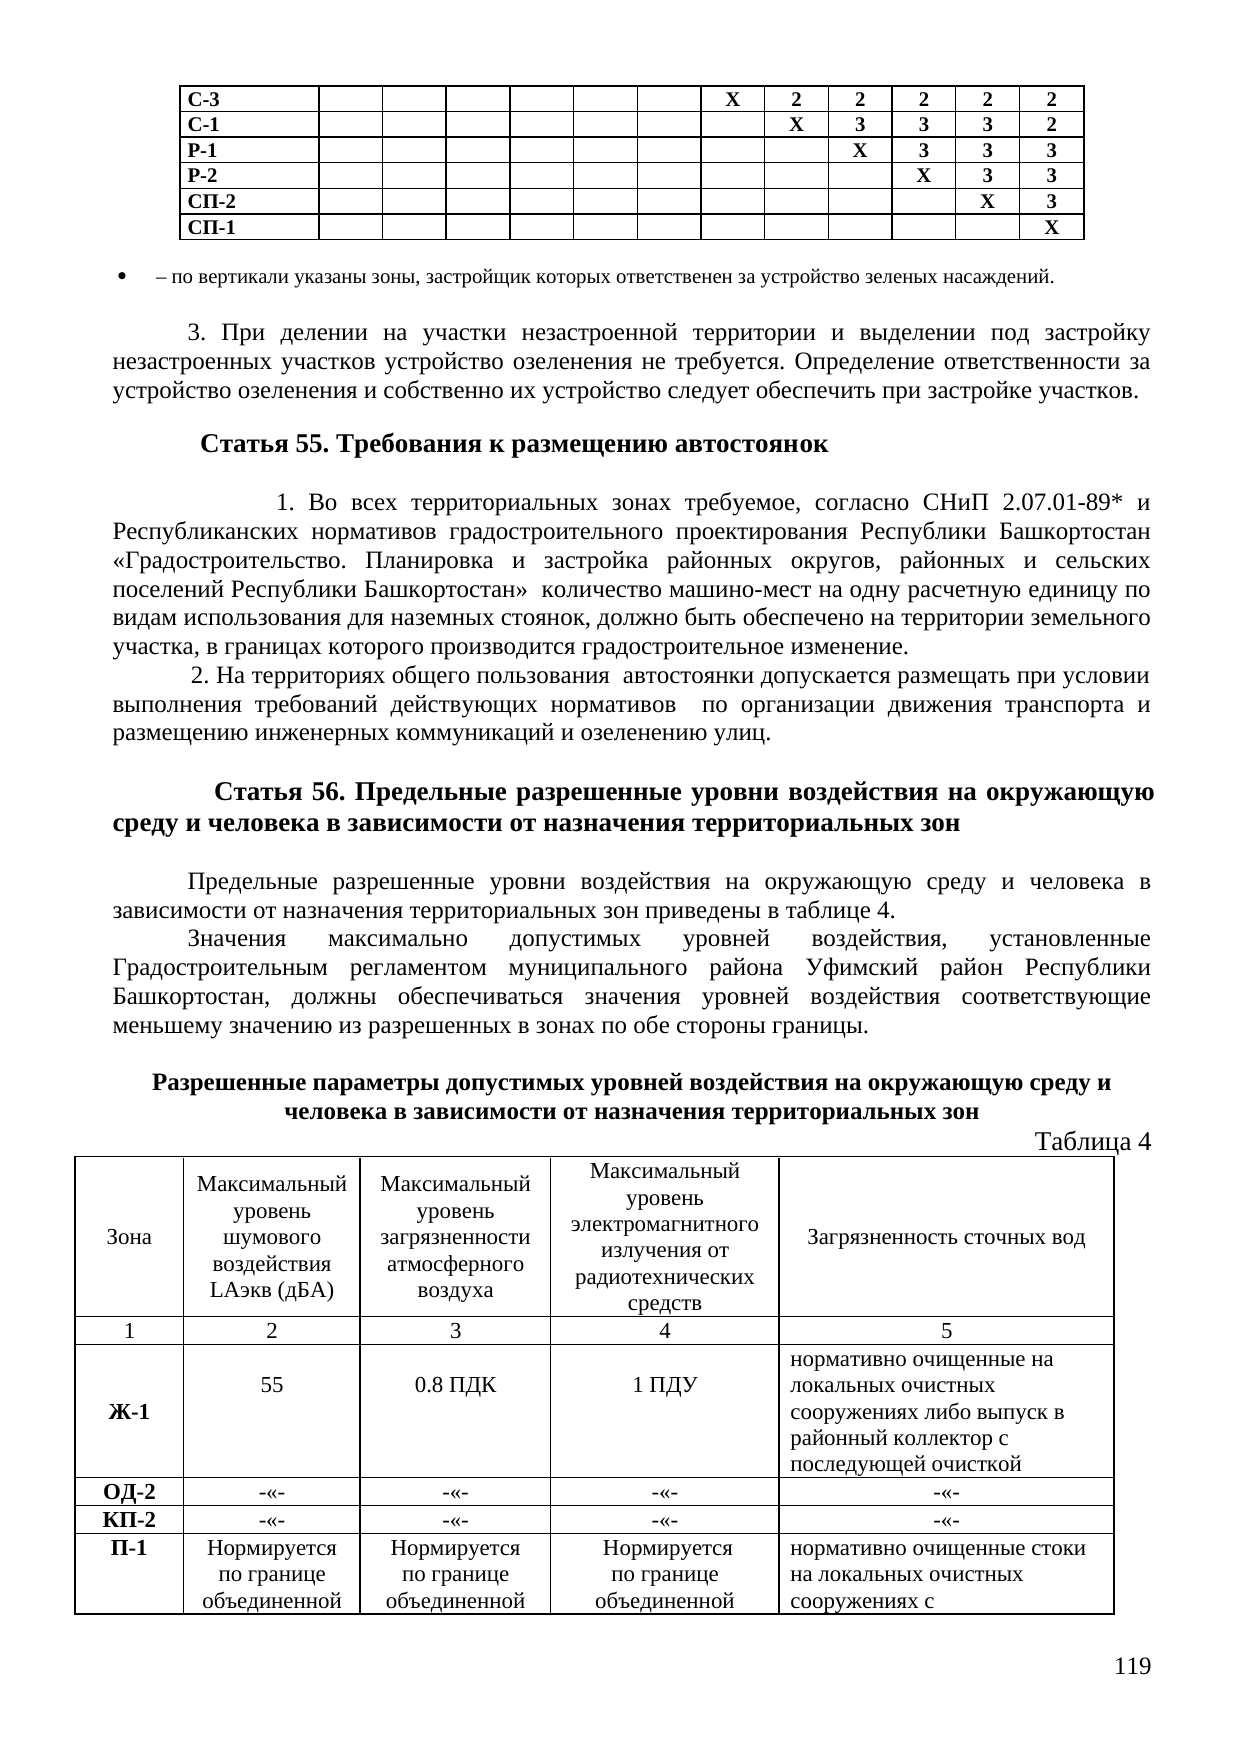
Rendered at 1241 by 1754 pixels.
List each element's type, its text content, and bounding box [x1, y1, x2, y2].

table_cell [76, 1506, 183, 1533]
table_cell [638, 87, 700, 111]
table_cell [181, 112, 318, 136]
subtitle Статья 56. Предельные разрешенные уровни воздействия на окружающую среду и человека в зависимости от назначения территориальных зон [112, 775, 1157, 837]
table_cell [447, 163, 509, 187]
text 3. При делении на участки незастроенной территории и выделении под застройку незастроенных участков устройство озеленения не требуется. Определение ответственности за устройство озеленения и собственно их устройство следует обеспечить при застройке участков. [112, 317, 1152, 403]
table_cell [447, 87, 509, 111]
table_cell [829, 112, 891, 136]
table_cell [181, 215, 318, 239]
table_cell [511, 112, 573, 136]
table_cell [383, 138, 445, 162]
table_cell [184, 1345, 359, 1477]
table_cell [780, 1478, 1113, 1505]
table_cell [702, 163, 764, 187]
list – по вертикали указаны зоны, застройщик которых ответственен за устройство зеленых насаждений. [118, 264, 1152, 288]
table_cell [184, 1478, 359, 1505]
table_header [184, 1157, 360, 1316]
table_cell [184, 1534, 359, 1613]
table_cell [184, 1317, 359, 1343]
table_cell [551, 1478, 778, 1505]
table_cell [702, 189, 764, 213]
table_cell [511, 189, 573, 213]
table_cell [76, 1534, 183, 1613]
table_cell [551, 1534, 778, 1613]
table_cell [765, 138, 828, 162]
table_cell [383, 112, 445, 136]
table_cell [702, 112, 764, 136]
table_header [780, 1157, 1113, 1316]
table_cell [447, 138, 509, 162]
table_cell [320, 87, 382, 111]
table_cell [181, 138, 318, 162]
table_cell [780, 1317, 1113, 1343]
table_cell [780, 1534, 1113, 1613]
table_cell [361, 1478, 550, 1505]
text 1. Во всех территориальных зонах требуемое, согласно СНиП 2.07.01-89* и Республиканских нормативов градостроительного проектирования Республики Башкортостан «Градостроительство. Планировка и застройка районных округов, районных и сельских поселений Республики Башкортостан» количество машино-мест на одну расчетную единицу по видам использования для наземных стоянок, должно быть обеспечено на территории земельного участка, в границах которого производится градостроительное изменение. [112, 487, 1152, 660]
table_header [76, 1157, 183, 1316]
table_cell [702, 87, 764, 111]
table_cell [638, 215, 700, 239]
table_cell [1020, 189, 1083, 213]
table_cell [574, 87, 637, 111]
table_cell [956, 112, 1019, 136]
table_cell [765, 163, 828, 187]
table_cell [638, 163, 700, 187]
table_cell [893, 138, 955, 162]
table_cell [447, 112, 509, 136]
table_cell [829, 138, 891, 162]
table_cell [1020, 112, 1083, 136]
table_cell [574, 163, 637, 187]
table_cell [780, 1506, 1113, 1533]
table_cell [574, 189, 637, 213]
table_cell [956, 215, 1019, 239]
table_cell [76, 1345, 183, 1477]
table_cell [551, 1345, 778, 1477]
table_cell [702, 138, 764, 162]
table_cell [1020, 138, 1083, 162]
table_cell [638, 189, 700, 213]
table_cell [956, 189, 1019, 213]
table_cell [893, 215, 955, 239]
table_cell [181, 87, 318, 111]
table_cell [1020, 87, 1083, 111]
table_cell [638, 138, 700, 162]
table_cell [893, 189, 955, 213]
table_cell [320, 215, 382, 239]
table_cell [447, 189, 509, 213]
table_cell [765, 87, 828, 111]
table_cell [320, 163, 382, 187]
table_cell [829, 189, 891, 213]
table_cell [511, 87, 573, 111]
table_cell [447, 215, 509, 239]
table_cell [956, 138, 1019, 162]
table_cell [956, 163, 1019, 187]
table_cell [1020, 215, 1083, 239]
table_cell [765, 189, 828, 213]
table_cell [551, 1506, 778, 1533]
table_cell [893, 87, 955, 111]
text Предельные разрешенные уровни воздействия на окружающую среду и человека в зависимости от назначения территориальных зон приведены в таблице 4. [112, 866, 1152, 923]
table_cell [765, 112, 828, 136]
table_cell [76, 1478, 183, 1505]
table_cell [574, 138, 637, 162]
text Разрешенные параметры допустимых уровней воздействия на окружающую среду и человека в зависимости от назначения территориальных зон [112, 1067, 1152, 1125]
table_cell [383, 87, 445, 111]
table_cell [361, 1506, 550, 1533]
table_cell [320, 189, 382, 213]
subtitle Таблица 4 [112, 1125, 1152, 1156]
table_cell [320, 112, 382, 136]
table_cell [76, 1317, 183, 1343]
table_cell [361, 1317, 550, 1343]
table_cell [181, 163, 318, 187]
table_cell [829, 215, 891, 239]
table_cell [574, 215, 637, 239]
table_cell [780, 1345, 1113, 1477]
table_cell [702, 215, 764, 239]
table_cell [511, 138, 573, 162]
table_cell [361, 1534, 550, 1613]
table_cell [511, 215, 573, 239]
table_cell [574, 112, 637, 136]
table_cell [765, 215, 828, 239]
subtitle Статья 55. Требования к размещению автостоянок [112, 427, 1157, 459]
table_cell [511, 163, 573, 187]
text Значения максимально допустимых уровней воздействия, установленные Градостроительным регламентом муниципального района Уфимский район Республики Башкортостан, должны обеспечиваться значения уровней воздействия соответствующие меньшему значению из разрешенных в зонах по обе стороны границы. [112, 923, 1152, 1038]
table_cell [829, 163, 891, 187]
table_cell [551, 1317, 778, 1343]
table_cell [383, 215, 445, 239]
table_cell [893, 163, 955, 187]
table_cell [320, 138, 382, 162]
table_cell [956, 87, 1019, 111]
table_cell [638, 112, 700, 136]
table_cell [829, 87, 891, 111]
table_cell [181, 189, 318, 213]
text 2. На территориях общего пользования автостоянки допускается размещать при условии выполнения требований действующих нормативов по организации движения транспорта и размещению инженерных коммуникаций и озеленению улиц. [112, 660, 1152, 746]
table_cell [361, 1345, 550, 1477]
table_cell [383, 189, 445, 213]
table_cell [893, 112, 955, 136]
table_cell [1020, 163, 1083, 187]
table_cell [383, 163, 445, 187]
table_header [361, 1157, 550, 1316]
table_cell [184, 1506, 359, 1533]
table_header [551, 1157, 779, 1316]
